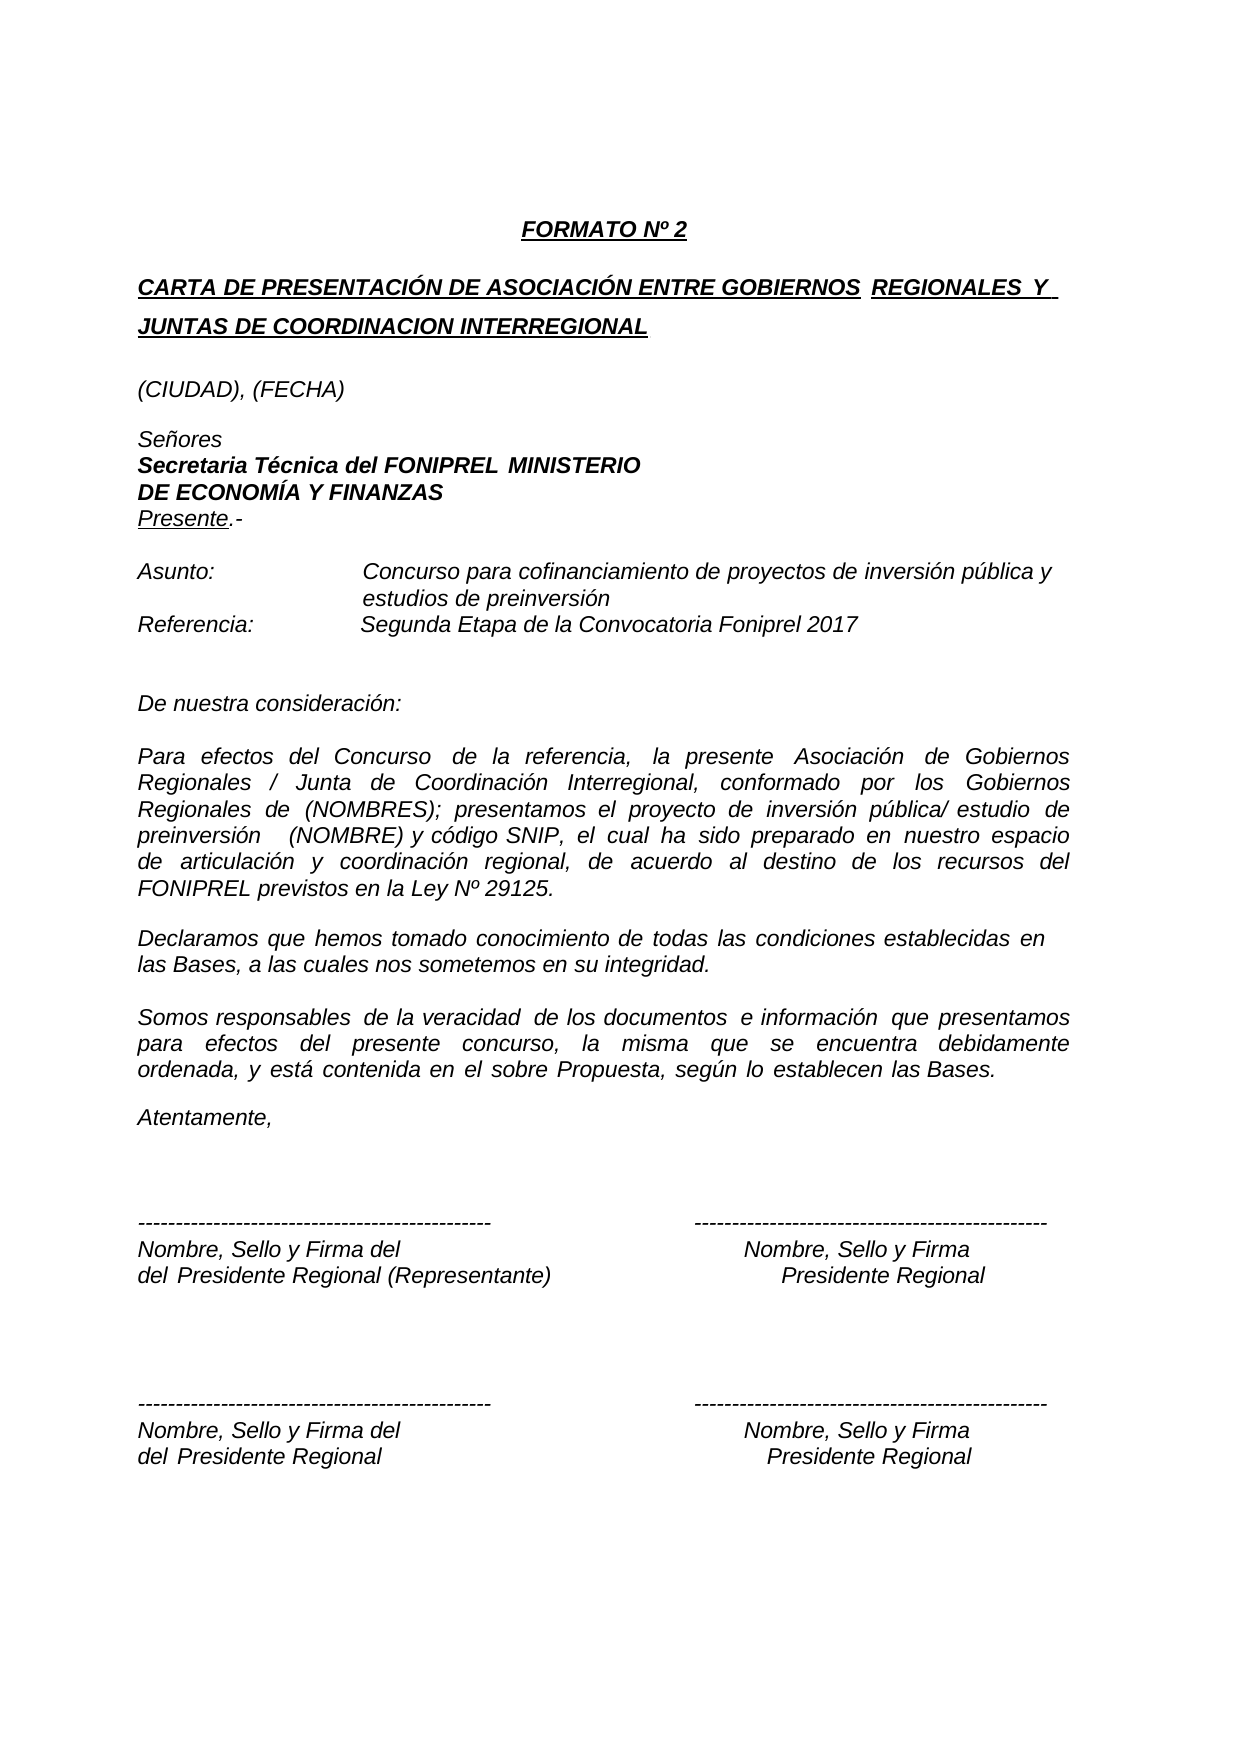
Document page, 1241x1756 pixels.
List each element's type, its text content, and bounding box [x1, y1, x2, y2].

text De nuestra consideración: [137, 689, 678, 716]
text Para efectos del Concurso de la referencia, la presente Asociación de Gobiernos Regionales / Junta de Coordinación Interregional, conformado por los Gobiernos Regionales de (NOMBRES); presentamos el proyecto de inversión pública/ estudio de preinversión (NOMBRE) y código SNIP, el cual ha sido preparado en nuestro espacio de articulación y coordinación regional, de acuerdo al destino de los recursos del FONIPREL previstos en la Ley Nº 29125. [137, 743, 1070, 901]
text Somos responsables de la veracidad de los documentos e información que presentamos para efectos del presente concurso, la misma que se encuentra debidamente ordenada, y está contenida en el sobre Propuesta, según lo establecen las Bases. [137, 1003, 1070, 1083]
text Atentamente, [137, 1104, 1153, 1130]
text ----------------------------------------------- ----------------------------------------------- [137, 1390, 1153, 1417]
text Nombre, Sello y Firma del Nombre, Sello y Firma del Presidente Regional Presidente Regional [137, 1417, 1007, 1469]
text Señores [137, 426, 1153, 452]
text Nombre, Sello y Firma del Nombre, Sello y Firma del Presidente Regional (Representante) Presidente Regional [137, 1236, 1007, 1288]
text Asunto: Concurso para cofinanciamiento de proyectos de inversión pública y estudios de preinversión [137, 558, 1054, 611]
text (CIUDAD), (FECHA) [137, 376, 1153, 403]
text Referencia: Segunda Etapa de la Convocatoria Foniprel 2017 [137, 611, 1113, 637]
text Presente.- [137, 505, 1153, 531]
text FORMATO Nº 2 [137, 216, 1153, 242]
text Secretaria Técnica del FONIPREL MINISTERIO DE ECONOMÍA Y FINANZAS [137, 452, 668, 505]
text Declaramos que hemos tomado conocimiento de todas las condiciones establecidas en las Bases, a las cuales nos sometemos en su integridad. [137, 925, 1054, 978]
text CARTA DE PRESENTACIÓN DE ASOCIACIÓN ENTRE GOBIERNOS REGIONALES Y JUNTAS DE COORDINACION INTERREGIONAL [137, 274, 1125, 339]
text ----------------------------------------------- ----------------------------------------------- [137, 1209, 1153, 1236]
